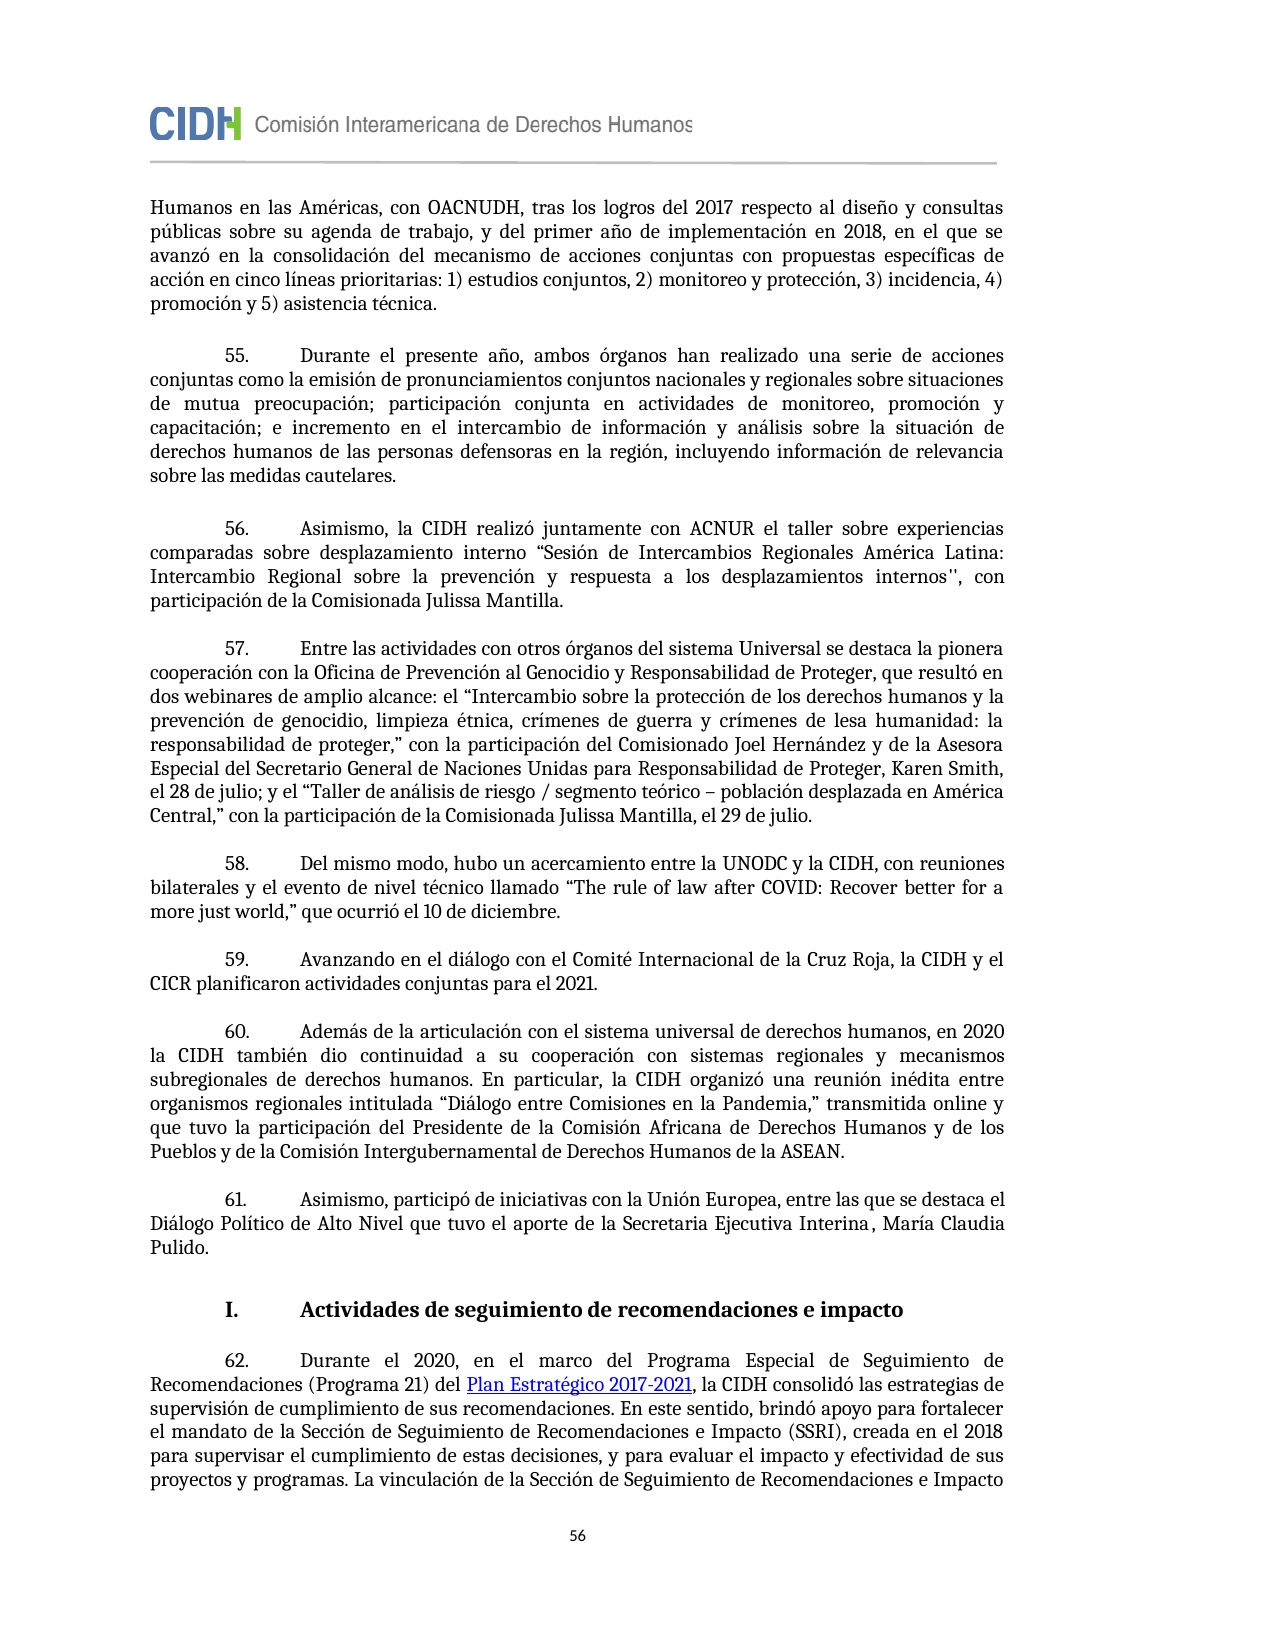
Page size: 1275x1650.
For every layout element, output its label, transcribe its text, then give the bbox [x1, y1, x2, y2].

list Durante el presente año, ambos órganos han realizado una serie de acciones conjuntas como la emisión de pronunciamientos conjuntos nacionales y regionales sobre situaciones de mutua preocupación; participación conjunta en actividades de monitoreo, promoción y capacitación; e incremento en el intercambio de información y análisis sobre la situación de derechos humanos de las personas defensoras en la región, incluyendo información de relevancia sobre las medidas cautelares. [150, 344, 1005, 488]
list Avanzando en el diálogo con el Comité Internacional de la Cruz Roja, la CIDH y el CICR planificaron actividades conjuntas para el 2021. [150, 948, 1005, 996]
list Asimismo, la CIDH realizó juntamente con ACNUR el taller sobre experiencias comparadas sobre desplazamiento interno “Sesión de Intercambios Regionales América Latina: Intercambio Regional sobre la prevención y respuesta a los desplazamientos internos'', con participación de la Comisionada Julissa Mantilla. [150, 517, 1005, 612]
list Asimismo, participó de iniciativas con la Unión Europea, entre las que se destaca el Diálogo Político de Alto Nivel que tuvo el aporte de la Secretaria Ejecutiva Interina, María Claudia Pulido. [150, 1187, 1005, 1259]
subtitle Actividades de seguimiento de recomendaciones e impacto [225, 1297, 1005, 1323]
list Además de la articulación con el sistema universal de derechos humanos, en 2020 la CIDH también dio continuidad a su cooperación con sistemas regionales y mecanismos subregionales de derechos humanos. En particular, la CIDH organizó una reunión inédita entre organismos regionales intitulada “Diálogo entre Comisiones en la Pandemia,” transmitida online y que tuvo la participación del Presidente de la Comisión Africana de Derechos Humanos y de los Pueblos y de la Comisión Intergubernamental de Derechos Humanos de la ASEAN. [150, 1020, 1005, 1163]
list Del mismo modo, hubo un acercamiento entre la UNODC y la CIDH, con reuniones bilaterales y el evento de nivel técnico llamado “The rule of law after COVID: Recover better for a more just world,” que ocurrió el 10 de diciembre. [150, 852, 1005, 924]
list Entre las actividades con otros órganos del sistema Universal se destaca la pionera cooperación con la Oficina de Prevención al Genocidio y Responsabilidad de Proteger, que resultó en dos webinares de amplio alcance: el “Intercambio sobre la protección de los derechos humanos y la prevención de genocidio, limpieza étnica, crímenes de guerra y crímenes de lesa humanidad: la responsabilidad de proteger,” con la participación del Comisionado Joel Hernández y de la Asesora Especial del Secretario General de Naciones Unidas para Responsabilidad de Proteger, Karen Smith, el 28 de julio; y el “Taller de análisis de riesgo / segmento teórico – población desplazada en América Central,” con la participación de la Comisionada Julissa Mantilla, el 29 de julio. [150, 636, 1005, 828]
